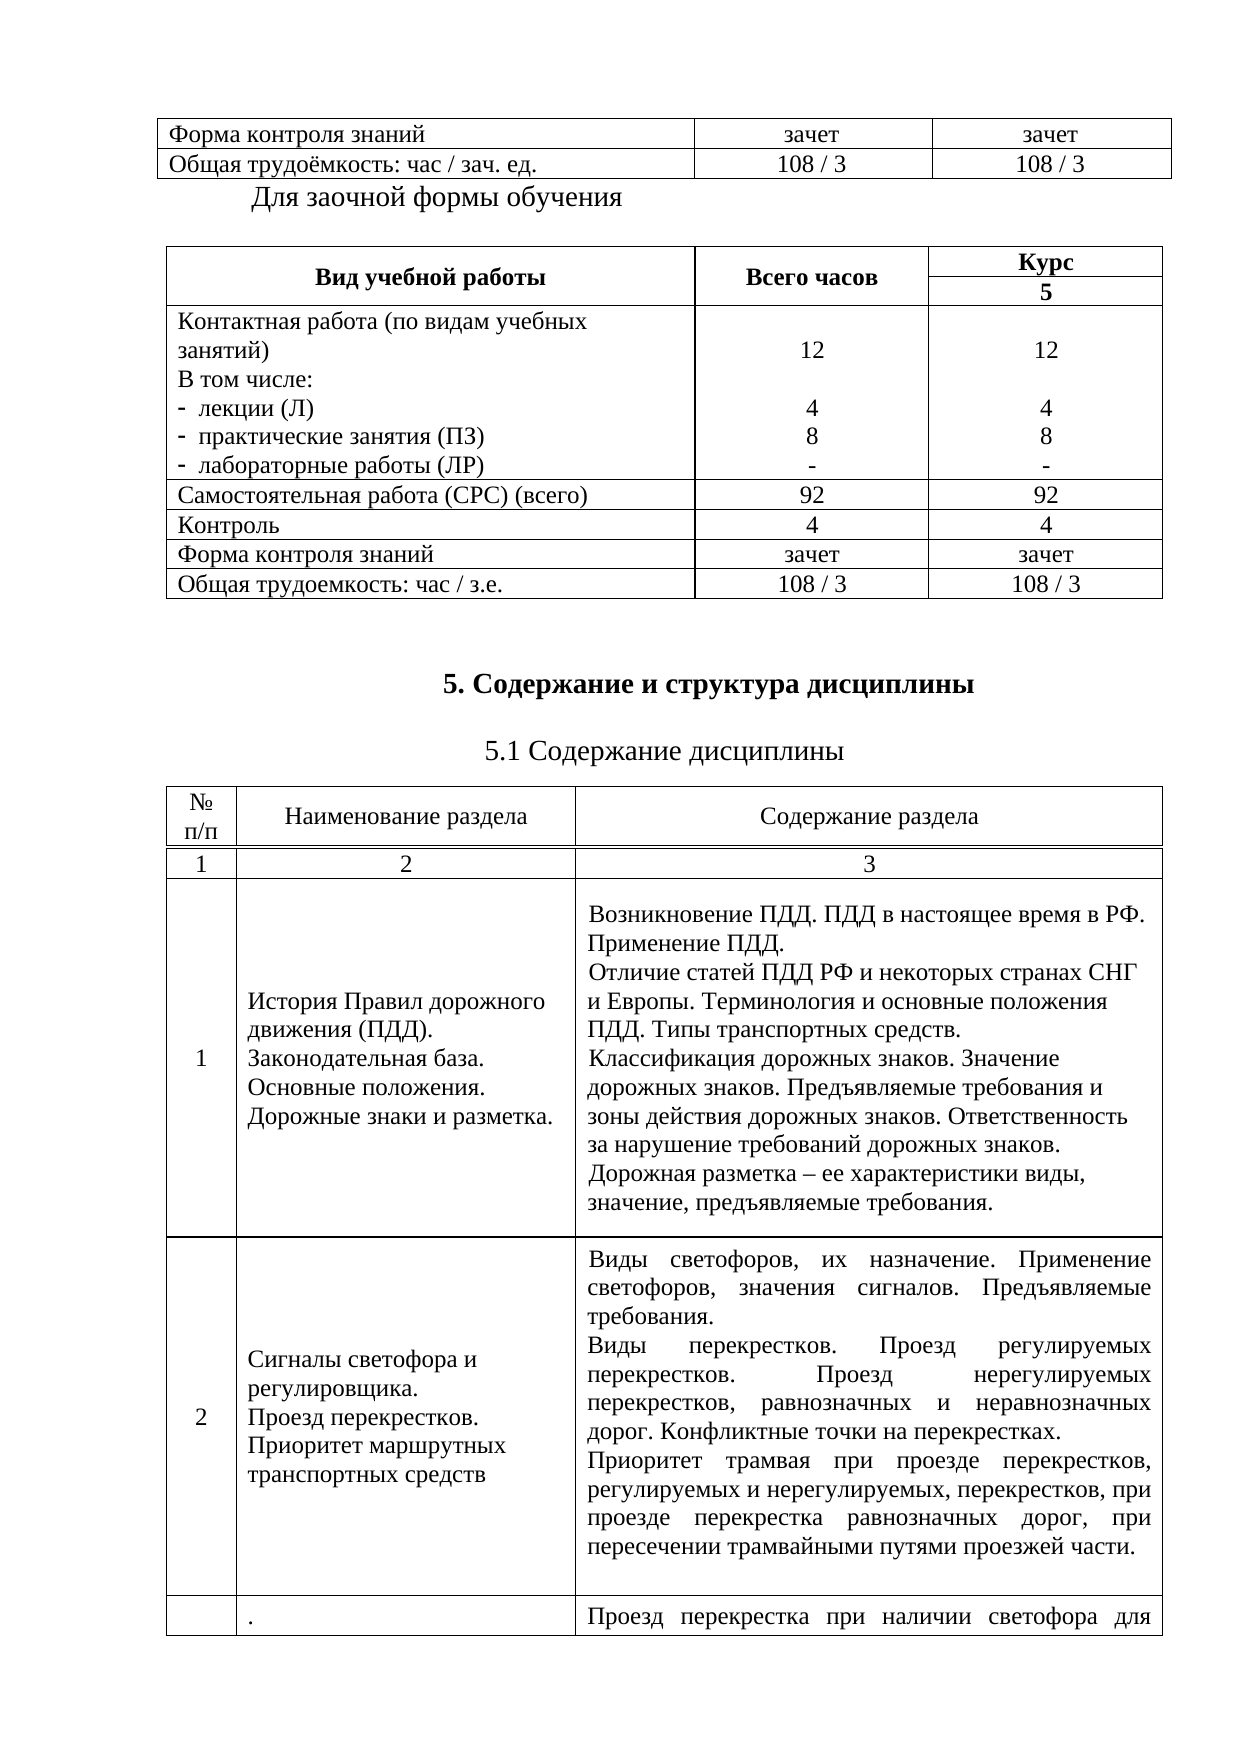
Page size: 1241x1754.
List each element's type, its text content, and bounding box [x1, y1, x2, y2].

table_header 3 [576, 849, 1162, 878]
table_header № п/п [167, 787, 236, 844]
table_cell Контактная работа (по видам учебных занятий) В том числе: лекции (Л) практические занятия (ПЗ) лабораторные работы (ЛР) [167, 306, 694, 479]
table_cell 92 [696, 480, 928, 509]
table_cell Возникновение ПДД. ПДД в настоящее время в РФ. Применение ПДД. Отличие статей ПДД РФ и некоторых странах СНГ и Европы. Терминология и основные положения ПДД. Типы транспортных средств. Классификация дорожных знаков. Значение дорожных знаков. Предъявляемые требования и зоны действия дорожных знаков. Ответственность за нарушение требований дорожных знаков. Дорожная разметка – ее характеристики виды, значение, предъявляемые требования. [576, 879, 1162, 1236]
table_header 2 [237, 849, 575, 878]
table_cell зачет [696, 540, 928, 568]
table_cell 4 [929, 510, 1162, 538]
table_cell Виды светофоров, их назначение. Применение светофоров, значения сигналов. Предъявляемые требования. Виды перекрестков. Проезд регулируемых перекрестков. Проезд нерегулируемых перекрестков, равнозначных и неравнозначных дорог. Конфликтные точки на перекрестках. Приоритет трамвая при проезде перекрестков, регулируемых и нерегулируемых, перекрестков, при проезде перекрестка равнозначных дорог, при пересечении трамвайными путями проезжей части. [576, 1238, 1162, 1595]
table_cell 2 [167, 1238, 236, 1595]
table_cell Общая трудоемкость: час / з.е. [167, 569, 694, 598]
text Для заочной формы обучения [177, 179, 1152, 212]
table_cell 1 [167, 879, 236, 1236]
table_cell 108 / 3 [695, 149, 932, 178]
table_header 1 [167, 849, 236, 878]
table_header Всего часов [696, 247, 928, 305]
table_header Содержание раздела [576, 787, 1162, 844]
table_cell История Правил дорожного движения (ПДД). Законодательная база. Основные положения. Дорожные знаки и разметка. [237, 879, 575, 1236]
table_cell . [237, 1596, 575, 1635]
table_cell Самостоятельная работа (СРС) (всего) [167, 480, 694, 509]
table_cell 108 / 3 [933, 149, 1171, 178]
table_cell зачет [929, 540, 1162, 568]
table_header Наименование раздела [237, 787, 575, 844]
table_header Курс [929, 247, 1162, 276]
table_cell 5 [929, 277, 1162, 305]
table_header Вид учебной работы [167, 247, 694, 305]
table_cell 4 [696, 510, 928, 538]
table_cell 12 4 8 - [929, 306, 1162, 479]
table_cell 12 4 8 - [696, 306, 928, 479]
table_cell 108 / 3 [696, 569, 928, 598]
table_cell зачет [933, 119, 1171, 148]
table_cell 92 [929, 480, 1162, 509]
table_cell Форма контроля знаний [158, 119, 694, 148]
table_cell Контроль [167, 510, 694, 538]
text 5. Содержание и структура дисциплины [177, 666, 1152, 700]
table_cell Сигналы светофора и регулировщика. Проезд перекрестков. Приоритет маршрутных транспортных средств [237, 1238, 575, 1595]
table_cell Общая трудоёмкость: час / зач. ед. [158, 149, 694, 178]
table_cell зачет [695, 119, 932, 148]
table_cell Форма контроля знаний [167, 540, 694, 568]
text 5.1 Содержание дисциплины [177, 733, 1152, 767]
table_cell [576, 1596, 1162, 1635]
table_cell [167, 1596, 236, 1635]
table_cell 108 / 3 [929, 569, 1162, 598]
